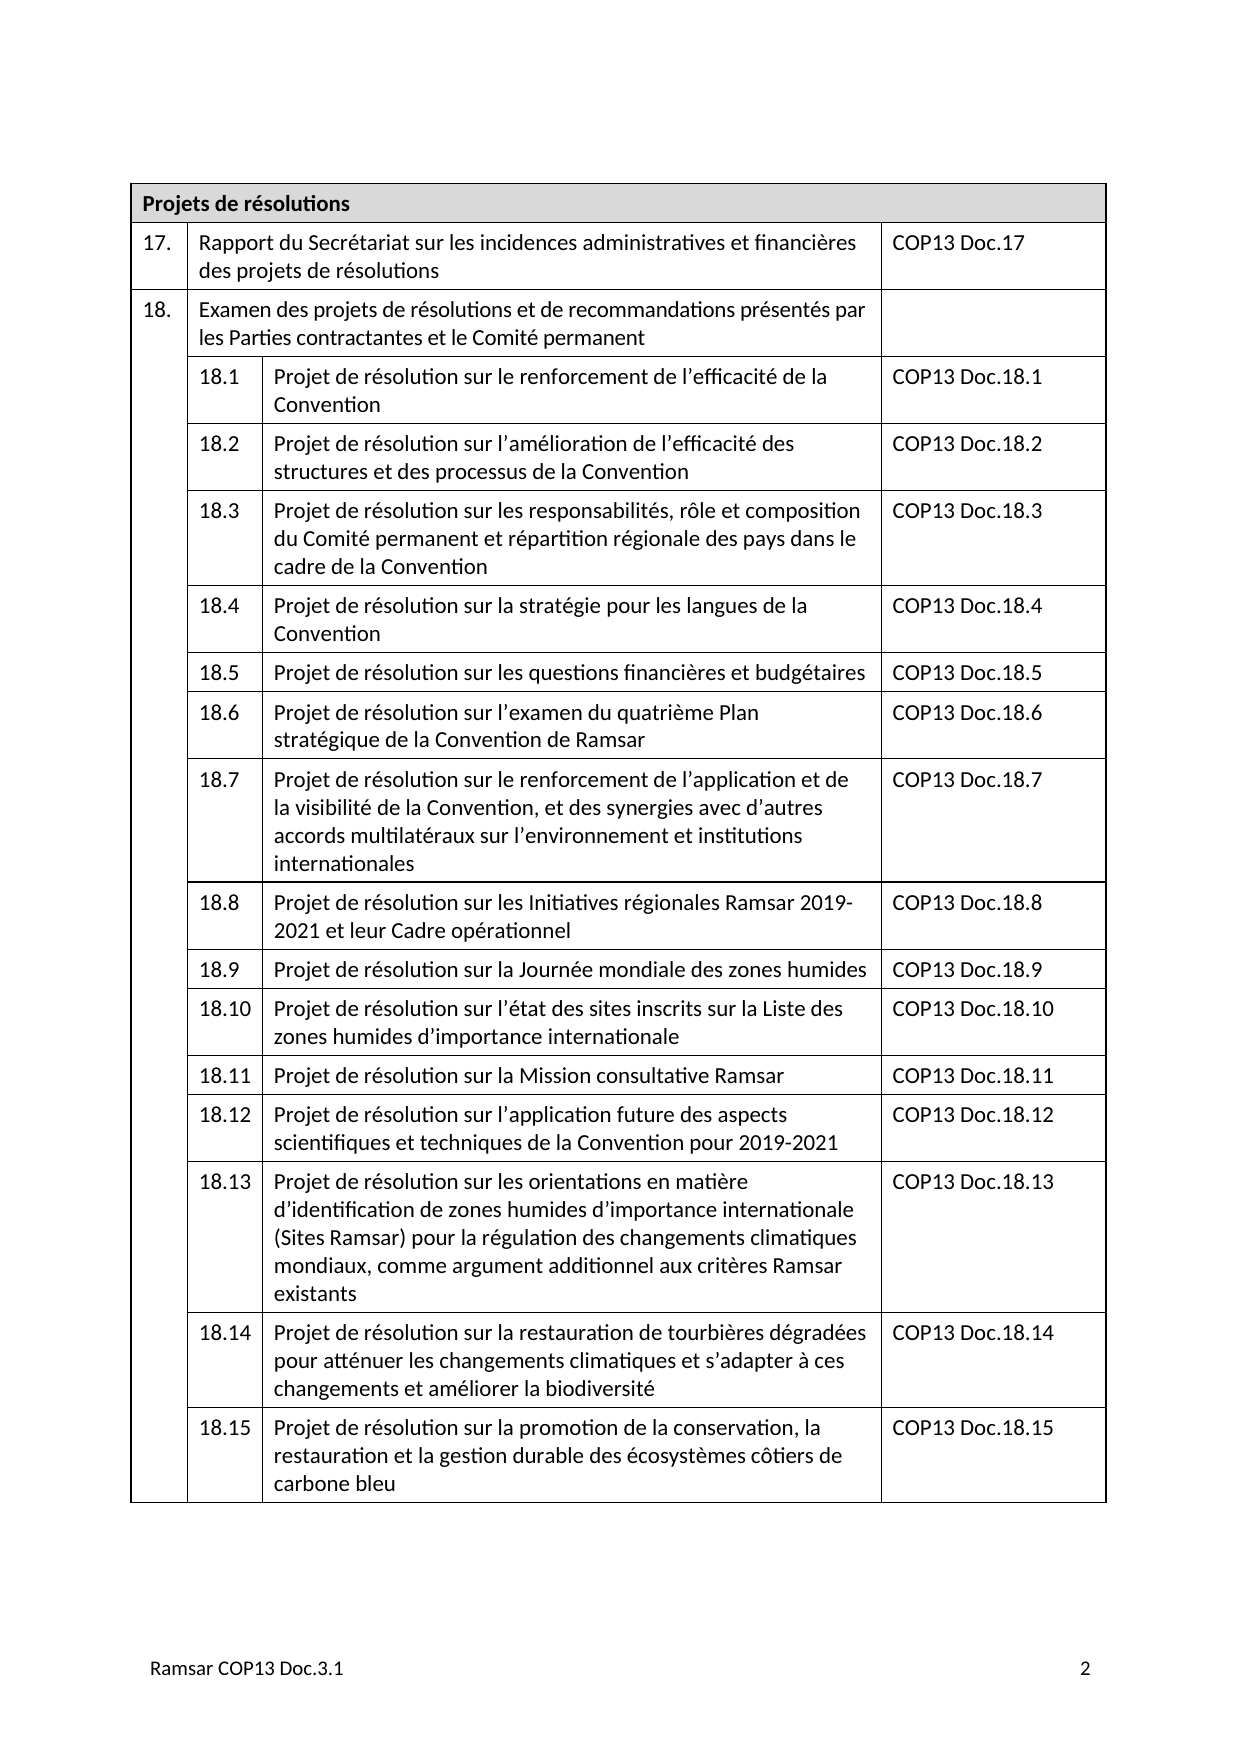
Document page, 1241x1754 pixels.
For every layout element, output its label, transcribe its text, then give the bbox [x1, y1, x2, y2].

table_cell COP13 Doc.18.9 [882, 950, 1105, 988]
table_cell COP13 Doc.18.3 [882, 491, 1105, 585]
table_cell COP13 Doc.18.1 [882, 357, 1105, 423]
table_cell Examen des projets de résolutions et de recommandations présentés par les Parties contractantes et le Comité permanent [188, 290, 881, 356]
table_cell 18. [132, 290, 187, 1502]
table_cell Projet de résolution sur l’application future des aspects scientifiques et techniques de la Convention pour 2019-2021 [263, 1095, 881, 1161]
table_cell 18.2 [188, 424, 262, 490]
table_cell Projet de résolution sur la Journée mondiale des zones humides [263, 950, 881, 988]
table_cell COP13 Doc.18.10 [882, 989, 1105, 1055]
table_cell COP13 Doc.18.2 [882, 424, 1105, 490]
table_cell COP13 Doc.18.4 [882, 586, 1105, 652]
table_cell COP13 Doc.18.5 [882, 653, 1105, 691]
table_cell COP13 Doc.17 [882, 223, 1105, 289]
table_cell Projet de résolution sur l’amélioration de l’efficacité des structures et des processus de la Convention [263, 424, 881, 490]
table_cell Projet de résolution sur la promotion de la conservation, la restauration et la gestion durable des écosystèmes côtiers de carbone bleu [263, 1408, 881, 1502]
table_cell Projet de résolution sur les orientations en matière d’identification de zones humides d’importance internationale (Sites Ramsar) pour la régulation des changements climatiques mondiaux, comme argument additionnel aux critères Ramsar existants [263, 1162, 881, 1312]
table_cell COP13 Doc.18.14 [882, 1313, 1105, 1407]
table_cell Projet de résolution sur la stratégie pour les langues de la Convention [263, 586, 881, 652]
table_cell Projet de résolution sur l’examen du quatrième Plan stratégique de la Convention de Ramsar [263, 692, 881, 758]
table_cell 18.3 [188, 491, 262, 585]
table_cell 18.13 [188, 1162, 262, 1312]
table_cell Projet de résolution sur les responsabilités, rôle et composition du Comité permanent et répartition régionale des pays dans le cadre de la Convention [263, 491, 881, 585]
table_cell Projet de résolution sur l’état des sites inscrits sur la Liste des zones humides d’importance internationale [263, 989, 881, 1055]
table_cell COP13 Doc.18.7 [882, 759, 1105, 881]
table_cell 18.5 [188, 653, 262, 691]
table_cell Projets de résolutions [132, 184, 1105, 222]
table_cell COP13 Doc.18.12 [882, 1095, 1105, 1161]
table_cell 18.4 [188, 586, 262, 652]
table_cell 18.7 [188, 759, 262, 881]
table_cell [882, 290, 1105, 356]
table_cell Projet de résolution sur le renforcement de l’application et de la visibilité de la Convention, et des synergies avec d’autres accords multilatéraux sur l’environnement et institutions internationales [263, 759, 881, 881]
table_cell 17. [132, 223, 187, 289]
table_cell 18.1 [188, 357, 262, 423]
table_cell COP13 Doc.18.15 [882, 1408, 1105, 1502]
table_cell COP13 Doc.18.13 [882, 1162, 1105, 1312]
table_cell 18.15 [188, 1408, 262, 1502]
table_cell 18.6 [188, 692, 262, 758]
table_cell Rapport du Secrétariat sur les incidences administratives et financières des projets de résolutions [188, 223, 881, 289]
table_cell Projet de résolution sur le renforcement de l’efficacité de la Convention [263, 357, 881, 423]
table_cell COP13 Doc.18.6 [882, 692, 1105, 758]
table_cell Projet de résolution sur les questions financières et budgétaires [263, 653, 881, 691]
table_cell COP13 Doc.18.8 [882, 883, 1105, 948]
table_cell Projet de résolution sur la Mission consultative Ramsar [263, 1056, 881, 1094]
table_cell 18.14 [188, 1313, 262, 1407]
table_cell Projet de résolution sur les Initiatives régionales Ramsar 2019-2021 et leur Cadre opérationnel [263, 883, 881, 948]
table_cell 18.10 [188, 989, 262, 1055]
table_cell 18.11 [188, 1056, 262, 1094]
table_cell 18.9 [188, 950, 262, 988]
table_cell 18.12 [188, 1095, 262, 1161]
table_cell Projet de résolution sur la restauration de tourbières dégradées pour atténuer les changements climatiques et s’adapter à ces changements et améliorer la biodiversité [263, 1313, 881, 1407]
table_cell 18.8 [188, 883, 262, 948]
table_cell COP13 Doc.18.11 [882, 1056, 1105, 1094]
